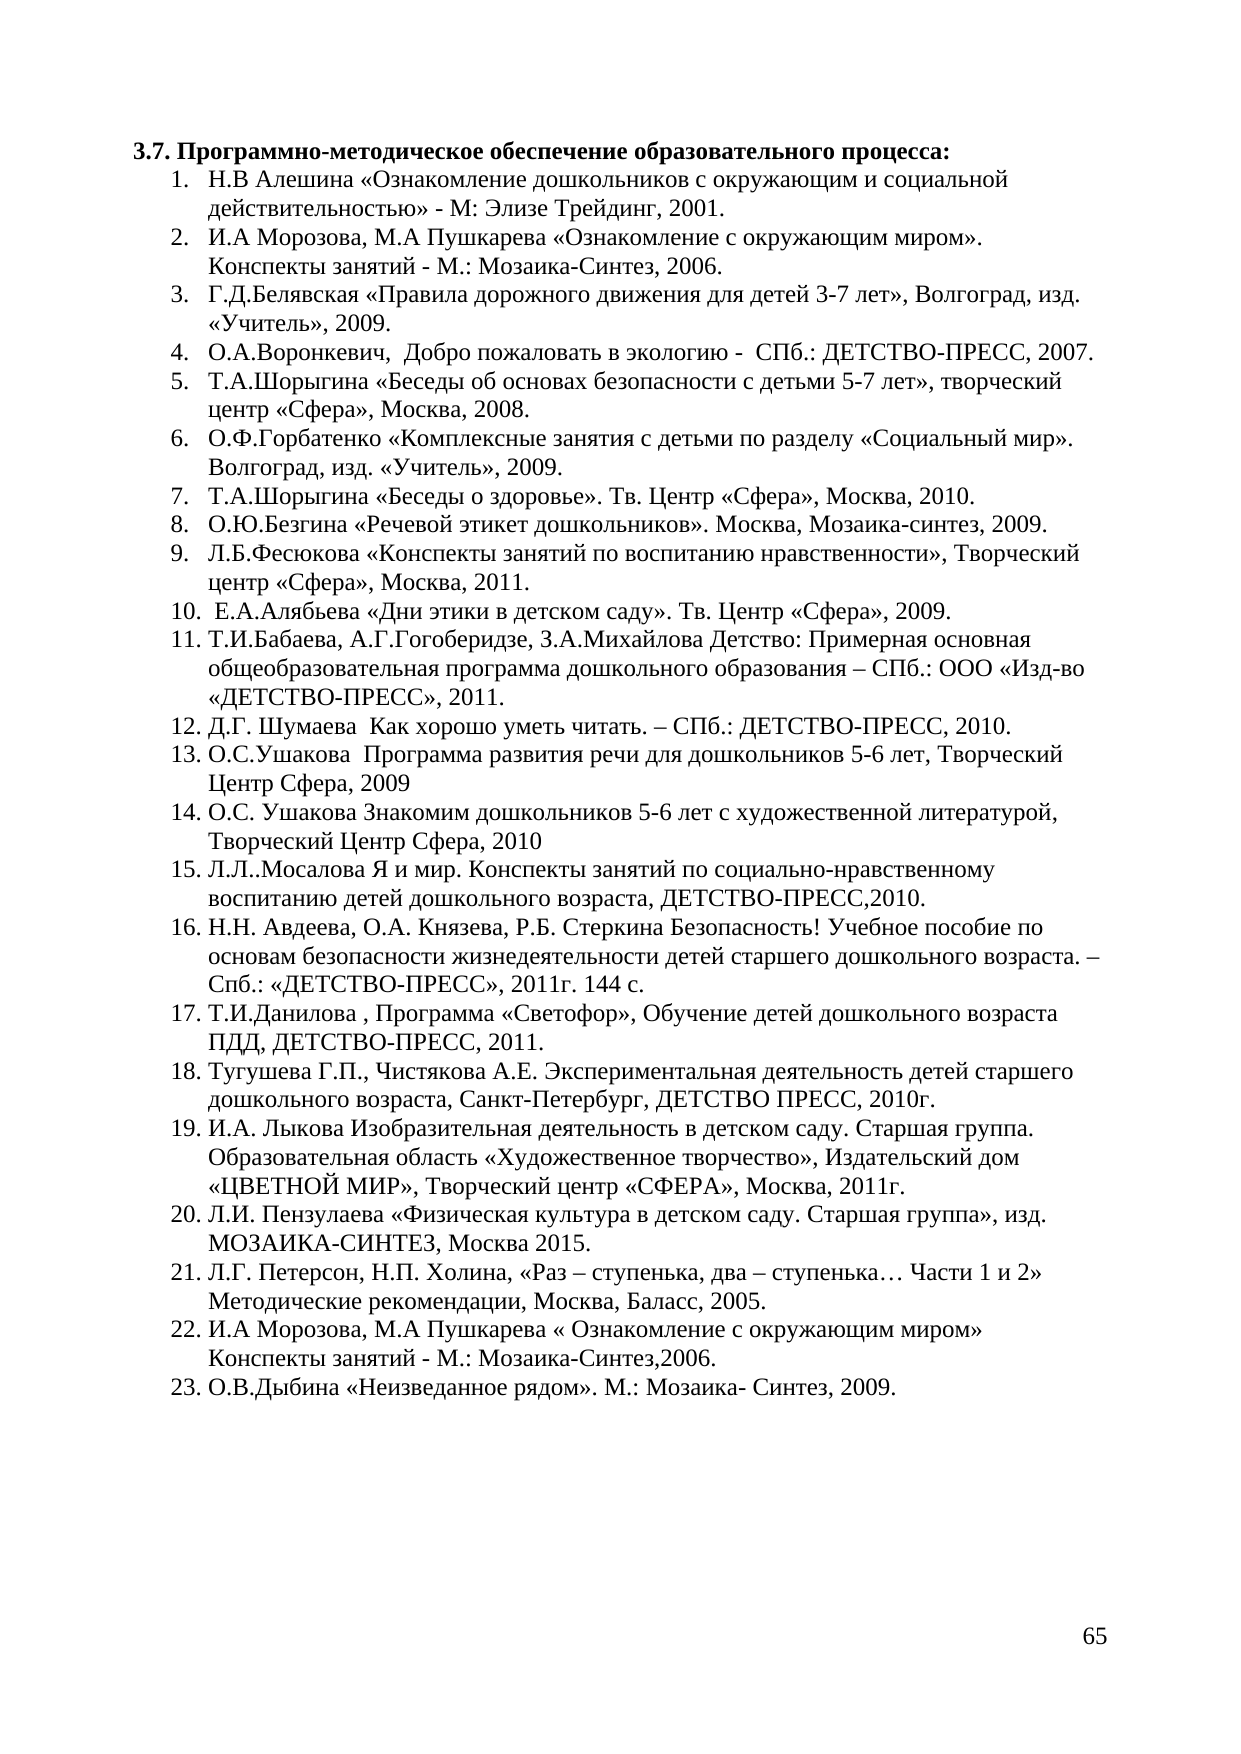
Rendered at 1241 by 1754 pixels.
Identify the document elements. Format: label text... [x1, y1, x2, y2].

list Л.Л..Мосалова Я и мир. Конспекты занятий по социально-нравственному воспитанию детей дошкольного возраста, ДЕТСТВО-ПРЕСС,2010. [170, 854, 1107, 912]
list Т.И.Данилова , Программа «Светофор», Обучение детей дошкольного возраста ПДД, ДЕТСТВО-ПРЕСС, 2011. [170, 998, 1107, 1056]
list О.С. Ушакова Знакомим дошкольников 5-6 лет с художественной литературой, Творческий Центр Сфера, 2010 [170, 797, 1107, 854]
list И.А. Лыкова Изобразительная деятельность в детском саду. Старшая группа. Образовательная область «Художественное творчество», Издательский дом «ЦВЕТНОЙ МИР», Творческий центр «СФЕРА», Москва, 2011г. [170, 1113, 1107, 1199]
text 3.7. Программно-методическое обеспечение образовательного процесса: [133, 136, 1107, 164]
list Н.В Алешина «Ознакомление дошкольников с окружающим и социальной действительностью» - М: Элизе Трейдинг, 2001. [170, 164, 1107, 222]
list Л.Б.Фесюкова «Конспекты занятий по воспитанию нравственности», Творческий центр «Сфера», Москва, 2011. [170, 538, 1107, 596]
list Д.Г. Шумаева Как хорошо уметь читать. – СПб.: ДЕТСТВО-ПРЕСС, 2010. [170, 711, 1107, 739]
list Т.А.Шорыгина «Беседы об основах безопасности с детьми 5-7 лет», творческий центр «Сфера», Москва, 2008. [170, 366, 1107, 423]
list Г.Д.Белявская «Правила дорожного движения для детей 3-7 лет», Волгоград, изд. «Учитель», 2009. [170, 279, 1107, 337]
list Л.И. Пензулаева «Физическая культура в детском саду. Старшая группа», изд. МОЗАИКА-СИНТЕЗ, Москва 2015. [170, 1199, 1107, 1257]
list Т.А.Шорыгина «Беседы о здоровье». Тв. Центр «Сфера», Москва, 2010. [170, 481, 1107, 509]
list И.А Морозова, М.А Пушкарева « Ознакомление с окружающим миром» Конспекты занятий - М.: Мозаика-Синтез,2006. [170, 1314, 1107, 1372]
list О.А.Воронкевич, Добро пожаловать в экологию - СПб.: ДЕТСТВО-ПРЕСС, 2007. [170, 337, 1107, 366]
list Н.Н. Авдеева, О.А. Князева, Р.Б. Стеркина Безопасность! Учебное пособие по основам безопасности жизнедеятельности детей старшего дошкольного возраста. – Спб.: «ДЕТСТВО-ПРЕСС», 2011г. 144 с. [170, 912, 1107, 998]
list Т.И.Бабаева, А.Г.Гогоберидзе, З.А.Михайлова Детство: Примерная основная общеобразовательная программа дошкольного образования – СПб.: ООО «Изд-во «ДЕТСТВО-ПРЕСС», 2011. [170, 624, 1107, 711]
list Л.Г. Петерсон, Н.П. Холина, «Раз – ступенька, два – ступенька… Части 1 и 2» Методические рекомендации, Москва, Баласс, 2005. [170, 1257, 1107, 1314]
list Тугушева Г.П., Чистякова А.Е. Экспериментальная деятельность детей старшего дошкольного возраста, Санкт-Петербург, ДЕТСТВО ПРЕСС, 2010г. [170, 1056, 1107, 1113]
list И.А Морозова, М.А Пушкарева «Ознакомление с окружающим миром». Конспекты занятий - М.: Мозаика-Синтез, 2006. [170, 222, 1107, 279]
list О.Ю.Безгина «Речевой этикет дошкольников». Москва, Мозаика-синтез, 2009. [170, 509, 1107, 538]
list Е.А.Алябьева «Дни этики в детском саду». Тв. Центр «Сфера», 2009. [170, 596, 1107, 624]
list О.В.Дыбина «Неизведанное рядом». М.: Мозаика- Синтез, 2009. [170, 1372, 1107, 1401]
list О.Ф.Горбатенко «Комплексные занятия с детьми по разделу «Социальный мир». Волгоград, изд. «Учитель», 2009. [170, 423, 1107, 481]
list О.С.Ушакова Программа развития речи для дошкольников 5-6 лет, Творческий Центр Сфера, 2009 [170, 739, 1107, 797]
